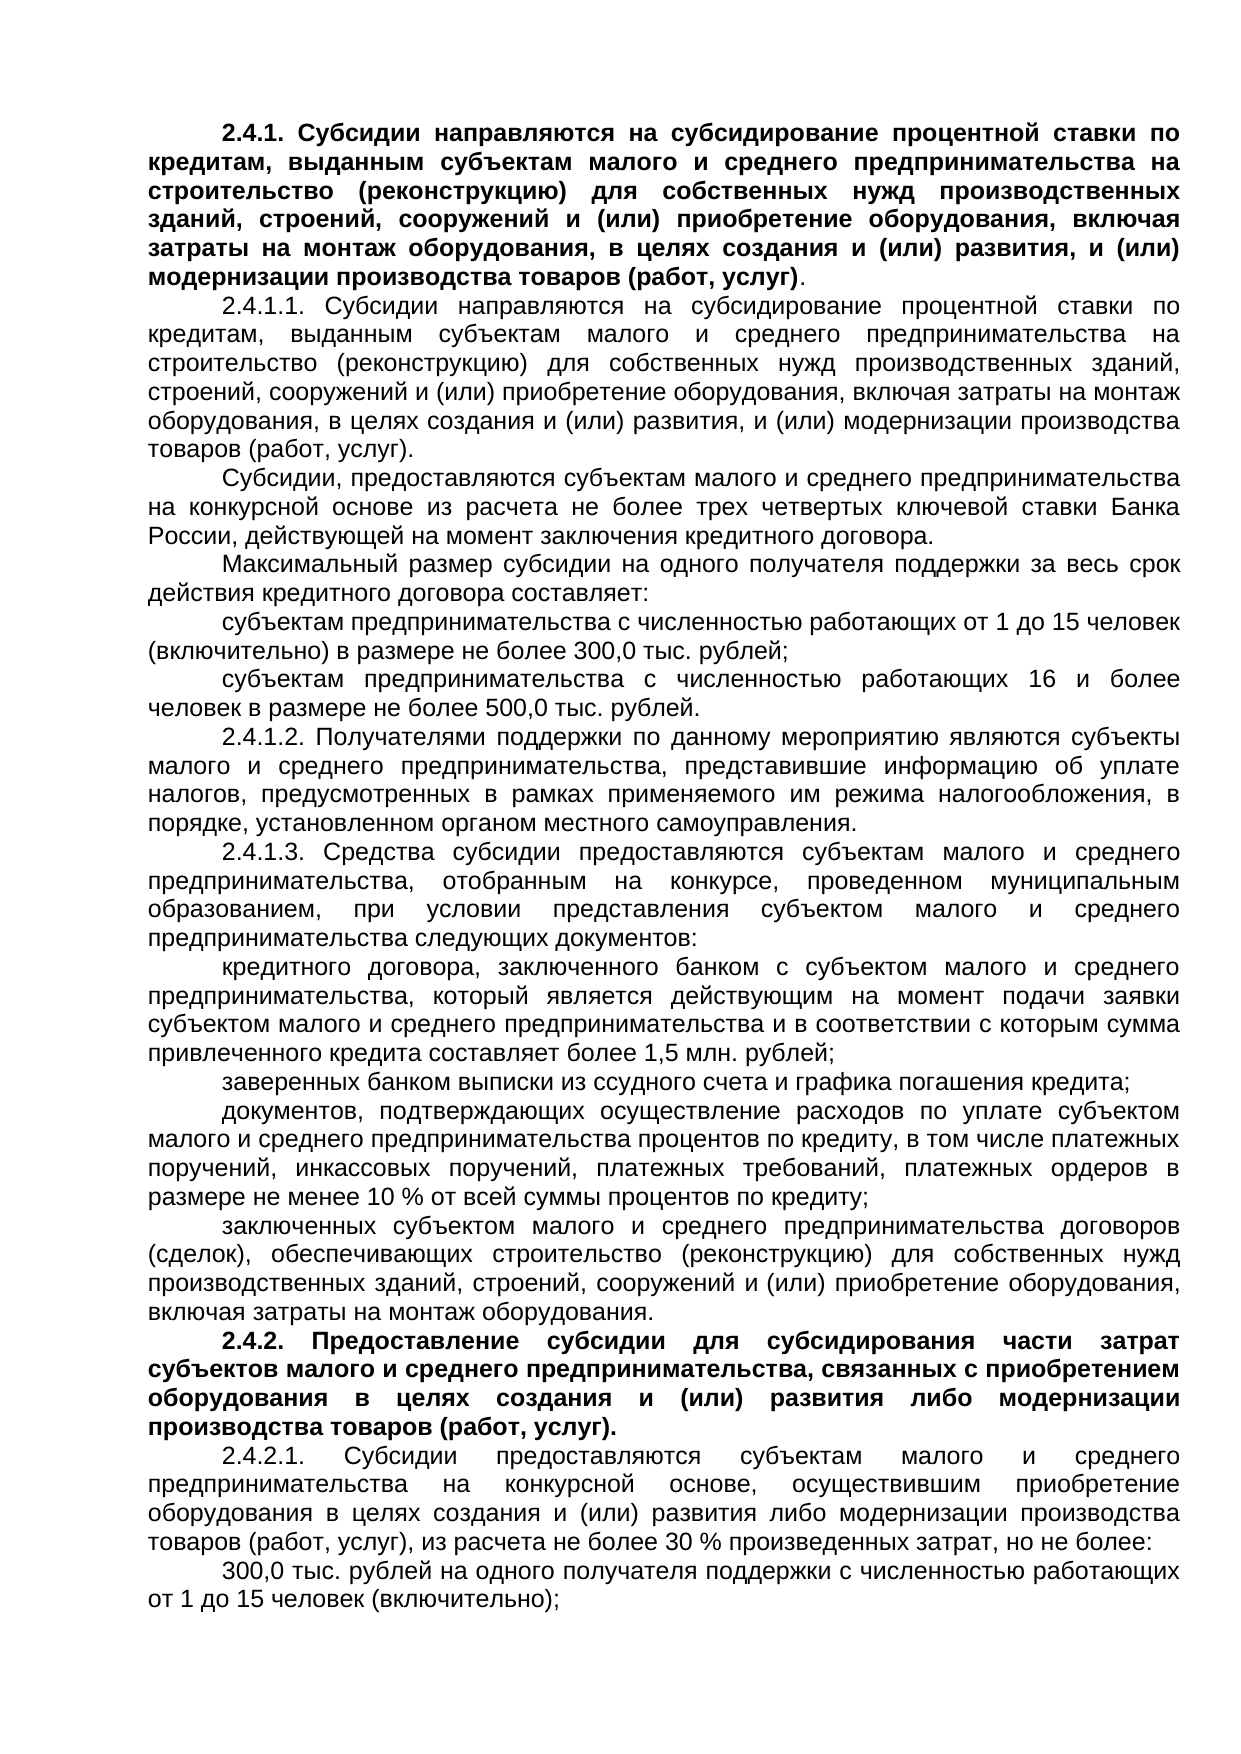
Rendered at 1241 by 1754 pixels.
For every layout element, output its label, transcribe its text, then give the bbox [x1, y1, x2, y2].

text Максимальный размер субсидии на одного получателя поддержки за весь срок действия кредитного договора составляет: [148, 549, 1181, 607]
text Субсидии, предоставляются субъектам малого и среднего предпринимательства на конкурсной основе из расчета не более трех четвертых ключевой ставки Банка России, действующей на момент заключения кредитного договора. [148, 463, 1181, 549]
text 2.4.1.1. Субсидии направляются на субсидирование процентной ставки по кредитам, выданным субъектам малого и среднего предпринимательства на строительство (реконструкцию) для собственных нужд производственных зданий, строений, сооружений и (или) приобретение оборудования, включая затраты на монтаж оборудования, в целях создания и (или) развития, и (или) модернизации производства товаров (работ, услуг). [148, 291, 1181, 463]
text субъектам предпринимательства с численностью работающих 16 и более человек в размере не более 500,0 тыс. рублей. [148, 664, 1181, 722]
text 2.4.1. Субсидии направляются на субсидирование процентной ставки по кредитам, выданным субъектам малого и среднего предпринимательства на строительство (реконструкцию) для собственных нужд производственных зданий, строений, сооружений и (или) приобретение оборудования, включая затраты на монтаж оборудования, в целях создания и (или) развития, и (или) модернизации производства товаров (работ, услуг). [148, 118, 1181, 291]
text 300,0 тыс. рублей на одного получателя поддержки с численностью работающих от 1 до 15 человек (включительно); [148, 1556, 1181, 1613]
text заключенных субъектом малого и среднего предпринимательства договоров (сделок), обеспечивающих строительство (реконструкцию) для собственных нужд производственных зданий, строений, сооружений и (или) приобретение оборудования, включая затраты на монтаж оборудования. [148, 1211, 1181, 1326]
text заверенных банком выписки из ссудного счета и графика погашения кредита; [148, 1067, 1181, 1096]
text 2.4.2. Предоставление субсидии для субсидирования части затрат субъектов малого и среднего предпринимательства, связанных с приобретением оборудования в целях создания и (или) развития либо модернизации производства товаров (работ, услуг). [148, 1326, 1181, 1441]
text 2.4.1.2. Получателями поддержки по данному мероприятию являются субъекты малого и среднего предпринимательства, представившие информацию об уплате налогов, предусмотренных в рамках применяемого им режима налогообложения, в порядке, установленном органом местного самоуправления. [148, 722, 1181, 837]
text документов, подтверждающих осуществление расходов по уплате субъектом малого и среднего предпринимательства процентов по кредиту, в том числе платежных поручений, инкассовых поручений, платежных требований, платежных ордеров в размере не менее 10 % от всей суммы процентов по кредиту; [148, 1096, 1181, 1211]
text кредитного договора, заключенного банком с субъектом малого и среднего предпринимательства, который является действующим на момент подачи заявки субъектом малого и среднего предпринимательства и в соответствии с которым сумма привлеченного кредита составляет более 1,5 млн. рублей; [148, 952, 1181, 1067]
text 2.4.1.3. Средства субсидии предоставляются субъектам малого и среднего предпринимательства, отобранным на конкурсе, проведенном муниципальным образованием, при условии представления субъектом малого и среднего предпринимательства следующих документов: [148, 837, 1181, 952]
text субъектам предпринимательства с численностью работающих от 1 до 15 человек (включительно) в размере не более 300,0 тыс. рублей; [148, 607, 1181, 664]
text 2.4.2.1. Субсидии предоставляются субъектам малого и среднего предпринимательства на конкурсной основе, осуществившим приобретение оборудования в целях создания и (или) развития либо модернизации производства товаров (работ, услуг), из расчета не более 30 % произведенных затрат, но не более: [148, 1441, 1181, 1556]
